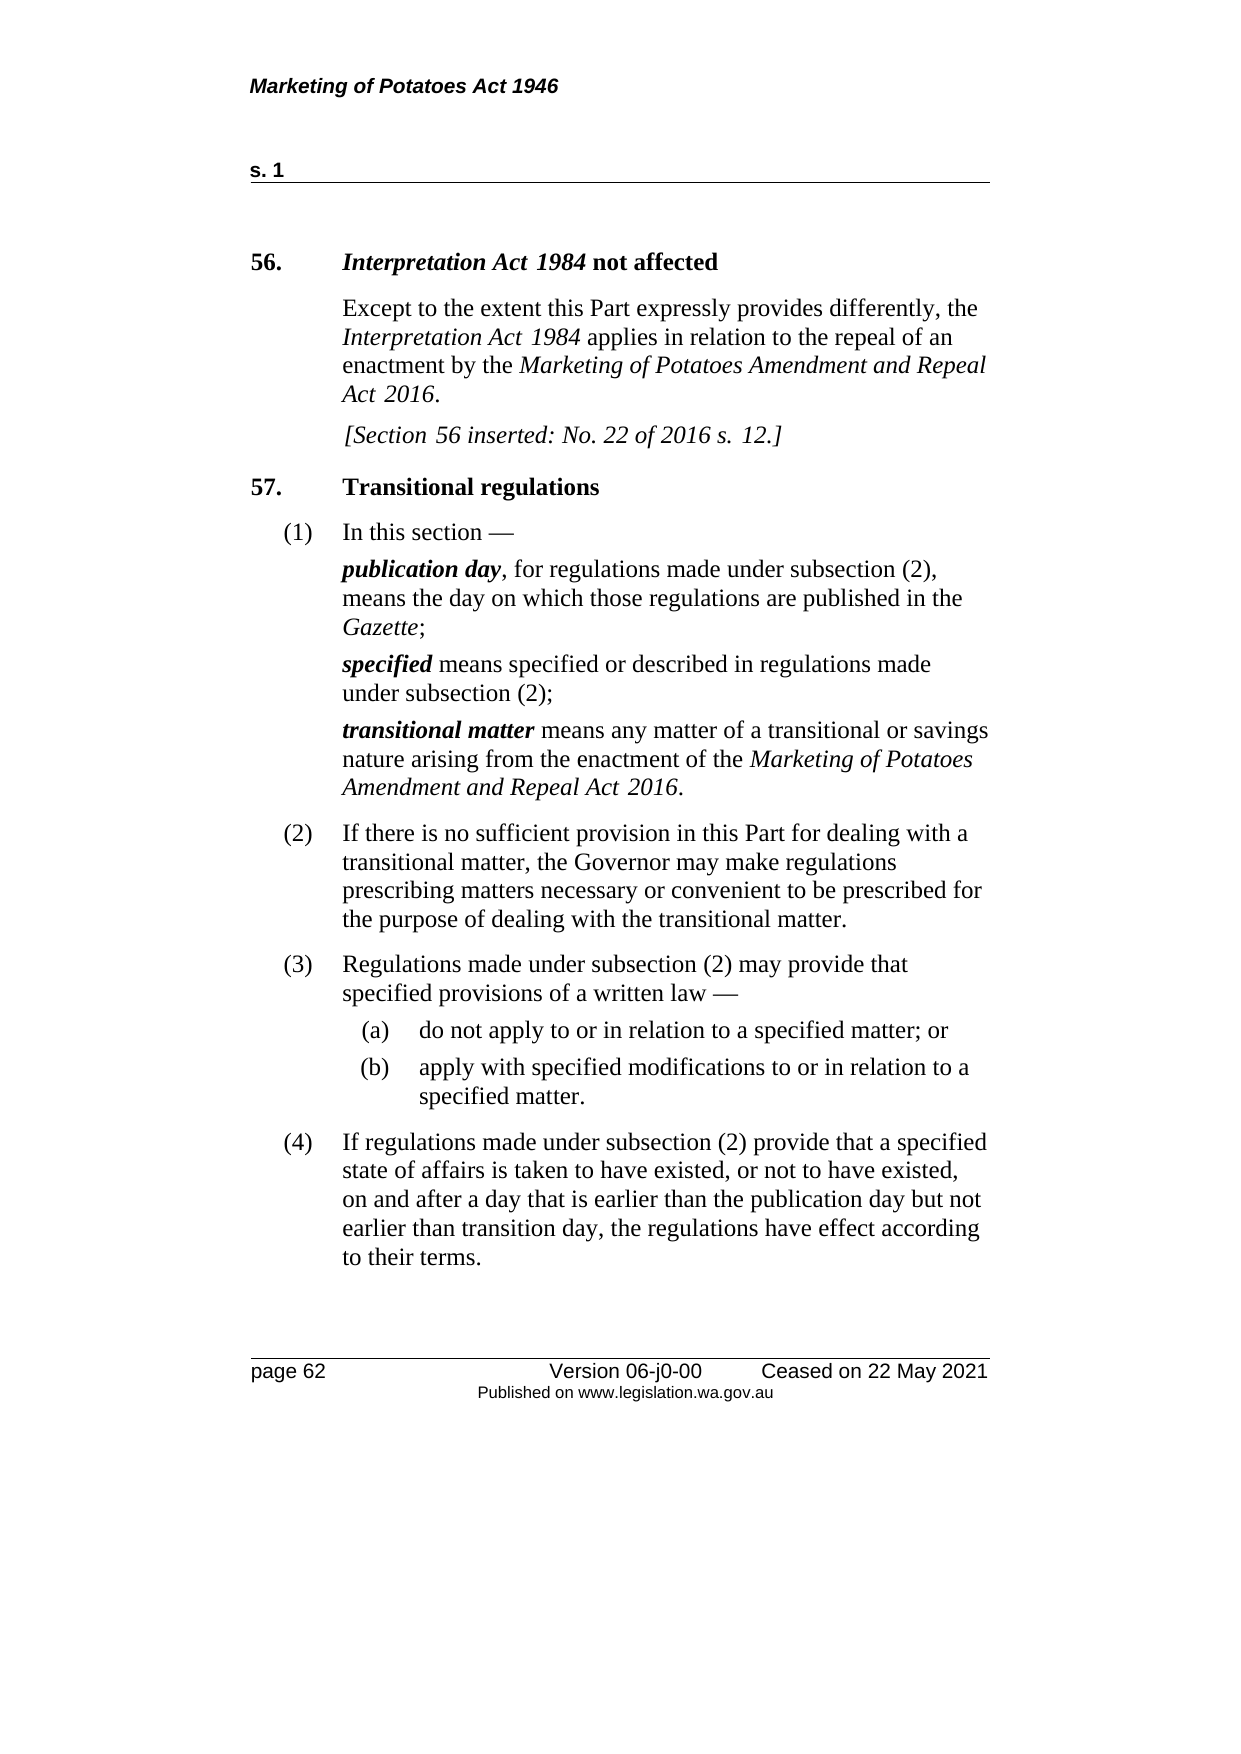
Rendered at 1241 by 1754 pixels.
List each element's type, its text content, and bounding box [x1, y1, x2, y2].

text (4) If regulations made under subsection (2) provide that a specified state of affairs is taken to have existed, or not to have existed, on and after a day that is earlier than the publication day but not earlier than transition day, the regulations have effect according to their terms. [251, 1127, 990, 1270]
text (1) In this section — [251, 517, 990, 546]
subtitle 57. Transitional regulations [251, 472, 990, 501]
text (a) do not apply to or in relation to a specified matter; or [251, 1015, 990, 1044]
text (b) apply with specified modifications to or in relation to a specified matter. [251, 1052, 990, 1110]
text Except to the extent this Part expressly provides differently, the Interpretation Act 1984 applies in relation to the repeal of an enactment by the Marketing of Potatoes Amendment and Repeal Act 2016. [251, 293, 990, 408]
text publication day, for regulations made under subsection (2), means the day on which those regulations are published in the Gazette; [251, 554, 990, 641]
text specified means specified or described in regulations made under subsection (2); [251, 649, 990, 707]
text (3) Regulations made under subsection (2) may provide that specified provisions of a written law — [251, 949, 990, 1007]
subtitle 56. Interpretation Act 1984 not affected [251, 247, 990, 276]
text (2) If there is no sufficient provision in this Part for dealing with a transitional matter, the Governor may make regulations prescribing matters necessary or convenient to be prescribed for the purpose of dealing with the transitional matter. [251, 818, 990, 933]
text [Section 56 inserted: No. 22 of 2016 s. 12.] [251, 420, 990, 449]
text transitional matter means any matter of a transitional or savings nature arising from the enactment of the Marketing of Potatoes Amendment and Repeal Act 2016. [251, 715, 990, 801]
